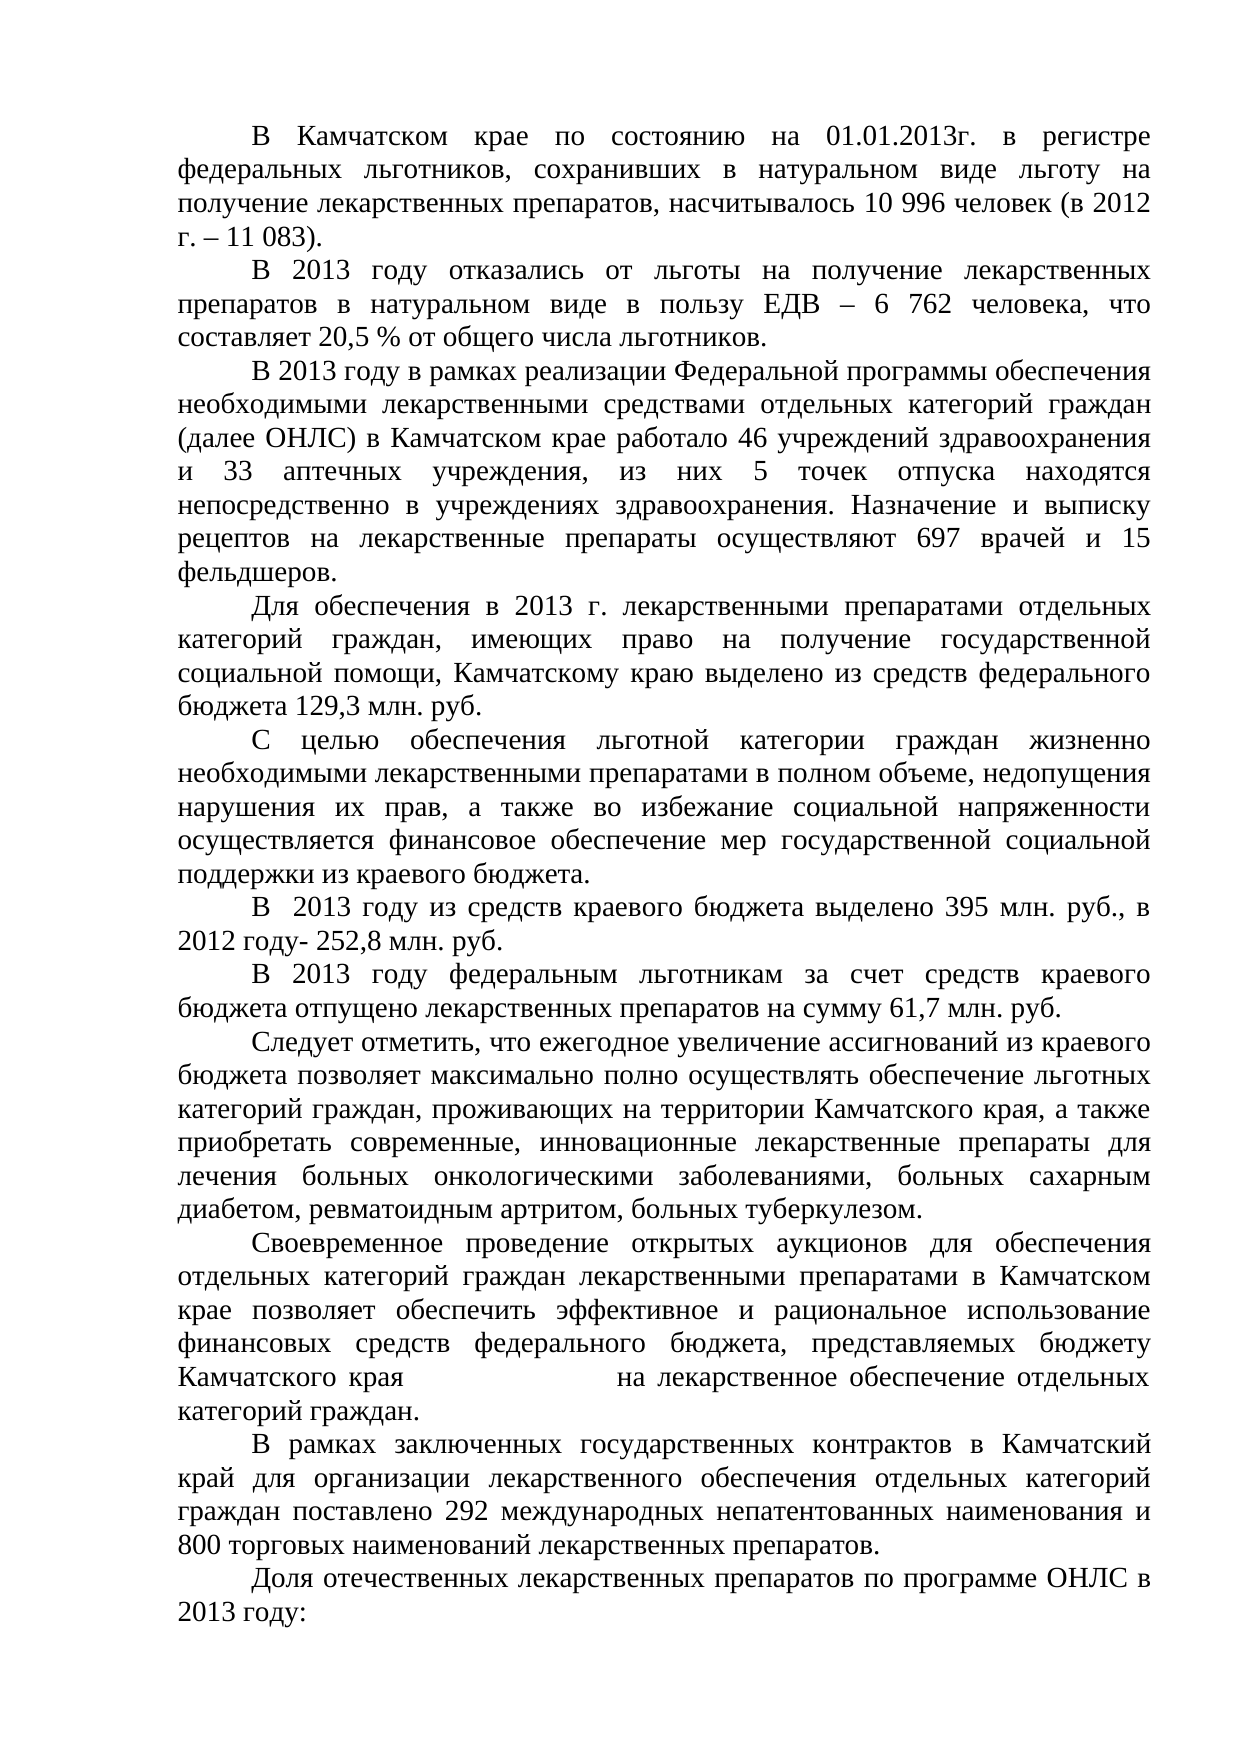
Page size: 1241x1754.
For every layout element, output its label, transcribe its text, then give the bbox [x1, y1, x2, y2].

text В 2013 году в рамках реализации Федеральной программы обеспечения необходимыми лекарственными средствами отдельных категорий граждан (далее ОНЛС) в Камчатском крае работало 46 учреждений здравоохранения и 33 аптечных учреждения, из них 5 точек отпуска находятся непосредственно в учреждениях здравоохранения. Назначение и выписку рецептов на лекарственные препараты осуществляют 697 врачей и 15 фельдшеров. [177, 353, 1152, 588]
text Для обеспечения в . лекарственными препаратами отдельных категорий граждан, имеющих право на получение государственной социальной помощи, Камчатскому краю выделено из средств федерального бюджета 129,3 млн. руб. [177, 588, 1152, 722]
text С целью обеспечения льготной категории граждан жизненно необходимыми лекарственными препаратами в полном объеме, недопущения нарушения их прав, а также во избежание социальной напряженности осуществляется финансовое обеспечение мер государственной социальной поддержки из краевого бюджета. [177, 722, 1152, 889]
text В рамках заключенных государственных контрактов в Камчатский край для организации лекарственного обеспечения отдельных категорий граждан поставлено 292 международных непатентованных наименования и 800 торговых наименований лекарственных препаратов. [177, 1426, 1152, 1560]
text Следует отметить, что ежегодное увеличение ассигнований из краевого бюджета позволяет максимально полно осуществлять обеспечение льготных категорий граждан, проживающих на территории Камчатского края, а также приобретать современные, инновационные лекарственные препараты для лечения больных онкологическими заболеваниями, больных сахарным диабетом, ревматоидным артритом, больных туберкулезом. [177, 1024, 1152, 1225]
text В 2013 году федеральным льготникам за счет средств краевого бюджета отпущено лекарственных препаратов на сумму 61,7 млн. руб. [177, 957, 1152, 1024]
text В 2013 году отказались от льготы на получение лекарственных препаратов в натуральном виде в пользу ЕДВ – 6 762 человека, что составляет 20,5 % от общего числа льготников. [177, 252, 1152, 353]
text В Камчатском крае по состоянию на 01.01.2013г. в регистре федеральных льготников, сохранивших в натуральном виде льготу на получение лекарственных препаратов, насчитывалось 10 996 человек (в . – 11 083). [177, 118, 1152, 252]
text Своевременное проведение открытых аукционов для обеспечения отдельных категорий граждан лекарственными препаратами в Камчатском крае позволяет обеспечить эффективное и рациональное использование финансовых средств федерального бюджета, представляемых бюджету Камчатского края на лекарственное обеспечение отдельных категорий граждан. [177, 1225, 1152, 1426]
text Доля отечественных лекарственных препаратов по программе ОНЛС в 2013 году: [177, 1560, 1152, 1627]
text В 2013 году из средств краевого бюджета выделено 395 млн. руб., в 2012 году- 252,8 млн. руб. [177, 889, 1152, 957]
